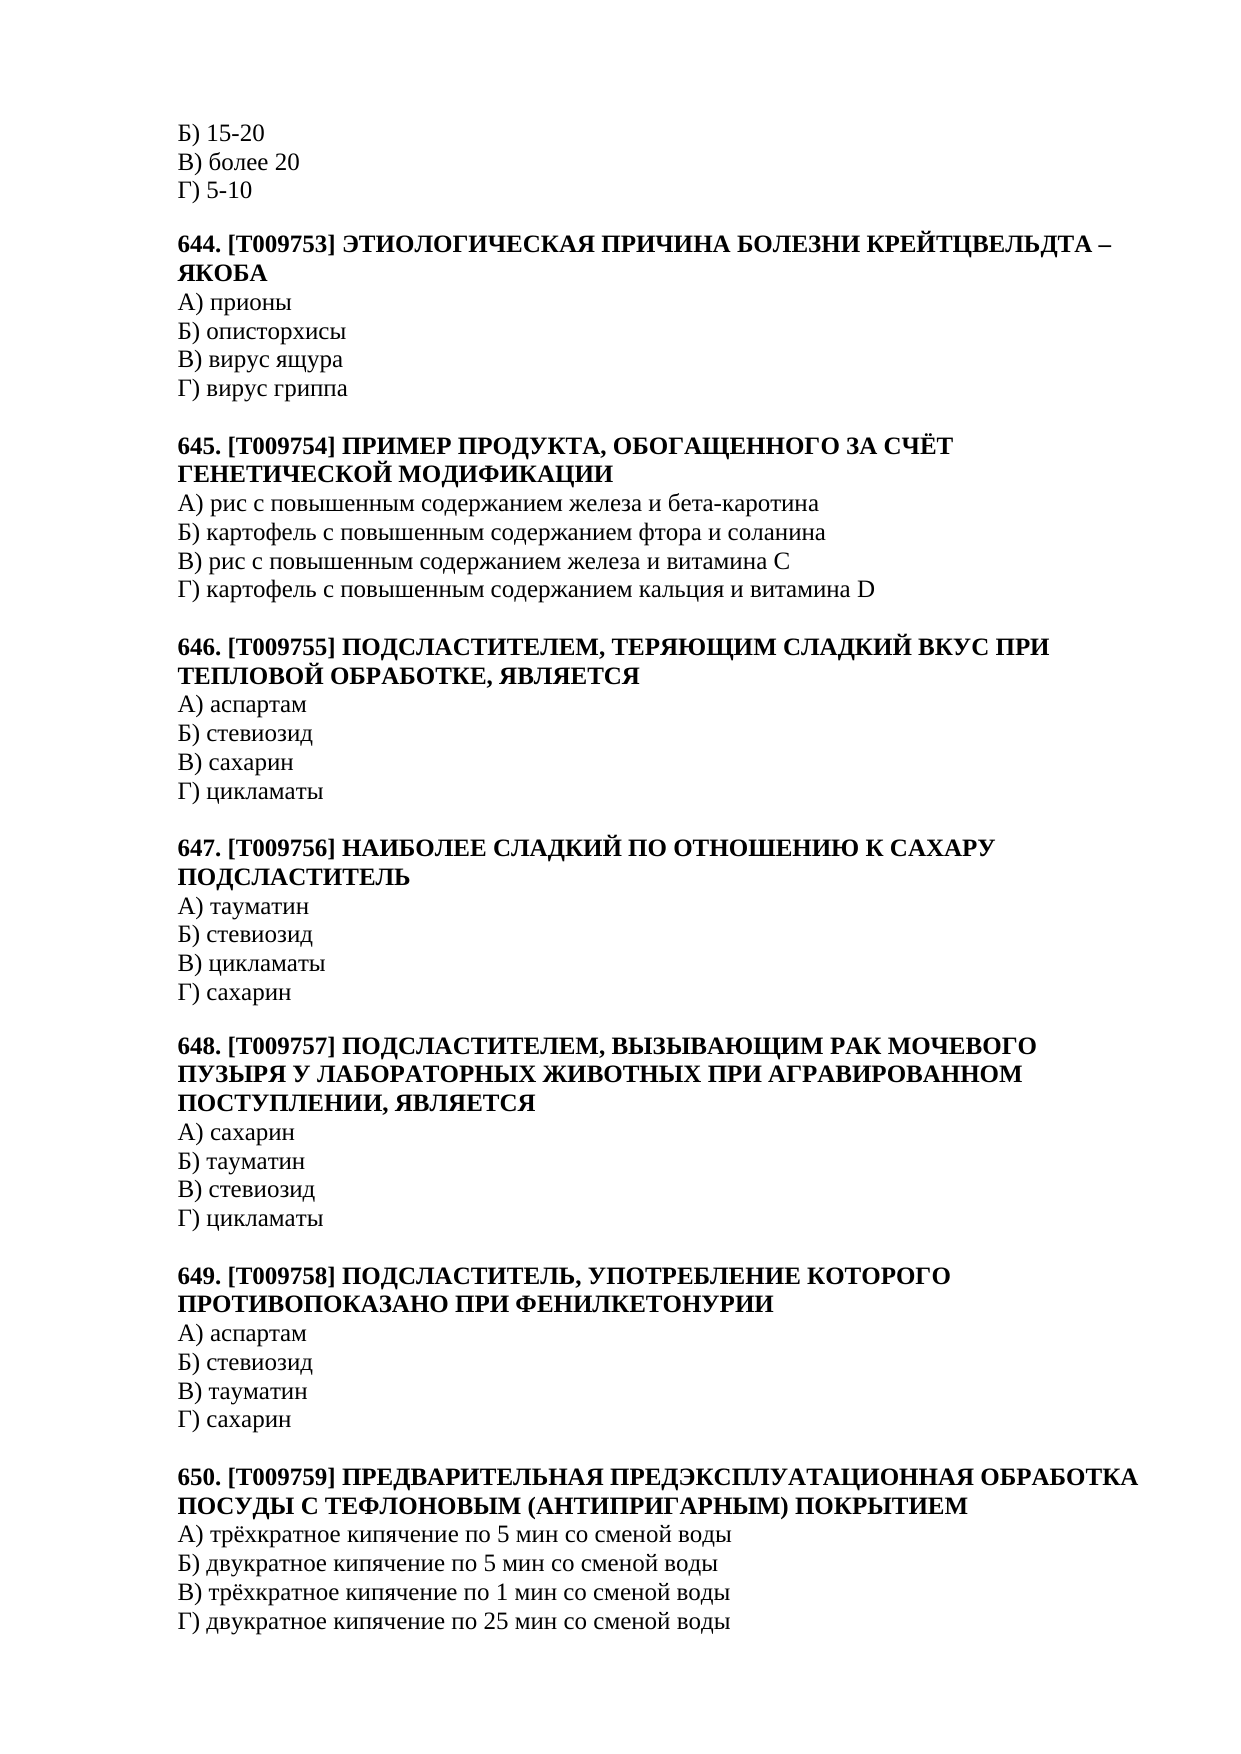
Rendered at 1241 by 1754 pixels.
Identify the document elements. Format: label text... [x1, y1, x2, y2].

text В) тауматин [177, 1376, 1152, 1404]
text В) цикламаты [177, 948, 1152, 977]
text 644. [T009753] ЭТИОЛОГИЧЕСКАЯ ПРИЧИНА БОЛЕЗНИ КРЕЙТЦВЕЛЬДТА – ЯКОБА [177, 229, 1152, 287]
text А) аспартам [177, 689, 1152, 718]
text В) более 20 [177, 147, 1152, 176]
text В) трёхкратное кипячение по 1 мин со сменой воды [177, 1577, 1152, 1606]
text Б) описторхисы [177, 316, 1152, 344]
text А) сахарин [177, 1117, 1152, 1146]
text Г) 5-10 [177, 176, 1152, 204]
text 648. [T009757] ПОДСЛАСТИТЕЛЕМ, ВЫЗЫВАЮЩИМ РАК МОЧЕВОГО ПУЗЫРЯ У ЛАБОРАТОРНЫХ ЖИВОТНЫХ ПРИ АГРАВИРОВАННОМ ПОСТУПЛЕНИИ, ЯВЛЯЕТСЯ [177, 1031, 1152, 1117]
text В) рис с повышенным содержанием железа и витамина С [177, 546, 1152, 574]
text Г) цикламаты [177, 776, 1152, 804]
text 645. [T009754] ПРИМЕР ПРОДУКТА, ОБОГАЩЕННОГО ЗА СЧЁТ ГЕНЕТИЧЕСКОЙ МОДИФИКАЦИИ [177, 431, 1152, 488]
text Б) стевиозид [177, 718, 1152, 747]
text А) аспартам [177, 1318, 1152, 1347]
text 647. [T009756] НАИБОЛЕЕ СЛАДКИЙ ПО ОТНОШЕНИЮ К САХАРУ ПОДСЛАСТИТЕЛЬ [177, 833, 1152, 891]
text В) стевиозид [177, 1174, 1152, 1203]
text В) сахарин [177, 747, 1152, 776]
text А) трёхкратное кипячение по 5 мин со сменой воды [177, 1519, 1152, 1548]
text Б) 15-20 [177, 118, 1152, 147]
text А) прионы [177, 287, 1152, 316]
text Г) вирус гриппа [177, 373, 1152, 402]
text Г) цикламаты [177, 1203, 1152, 1232]
text Б) двукратное кипячение по 5 мин со сменой воды [177, 1548, 1152, 1577]
text Г) сахарин [177, 1404, 1152, 1433]
text Б) картофель с повышенным содержанием фтора и соланина [177, 517, 1152, 546]
text Г) картофель с повышенным содержанием кальция и витамина D [177, 574, 1152, 603]
text А) рис с повышенным содержанием железа и бета-каротина [177, 488, 1152, 517]
text А) тауматин [177, 891, 1152, 919]
text В) вирус ящура [177, 344, 1152, 373]
text 649. [T009758] ПОДСЛАСТИТЕЛЬ, УПОТРЕБЛЕНИЕ КОТОРОГО ПРОТИВОПОКАЗАНО ПРИ ФЕНИЛКЕТОНУРИИ [177, 1261, 1152, 1318]
text 646. [T009755] ПОДСЛАСТИТЕЛЕМ, ТЕРЯЮЩИМ СЛАДКИЙ ВКУС ПРИ ТЕПЛОВОЙ ОБРАБОТКЕ, ЯВЛЯЕТСЯ [177, 632, 1152, 689]
text Б) стевиозид [177, 919, 1152, 948]
text Г) сахарин [177, 977, 1152, 1006]
text 650. [T009759] ПРЕДВАРИТЕЛЬНАЯ ПРЕДЭКСПЛУАТАЦИОННАЯ ОБРАБОТКА ПОСУДЫ С ТЕФЛОНОВЫМ (АНТИПРИГАРНЫМ) ПОКРЫТИЕМ [177, 1462, 1152, 1519]
text Б) стевиозид [177, 1347, 1152, 1376]
text Г) двукратное кипячение по 25 мин со сменой воды [177, 1606, 1152, 1634]
text Б) тауматин [177, 1146, 1152, 1174]
